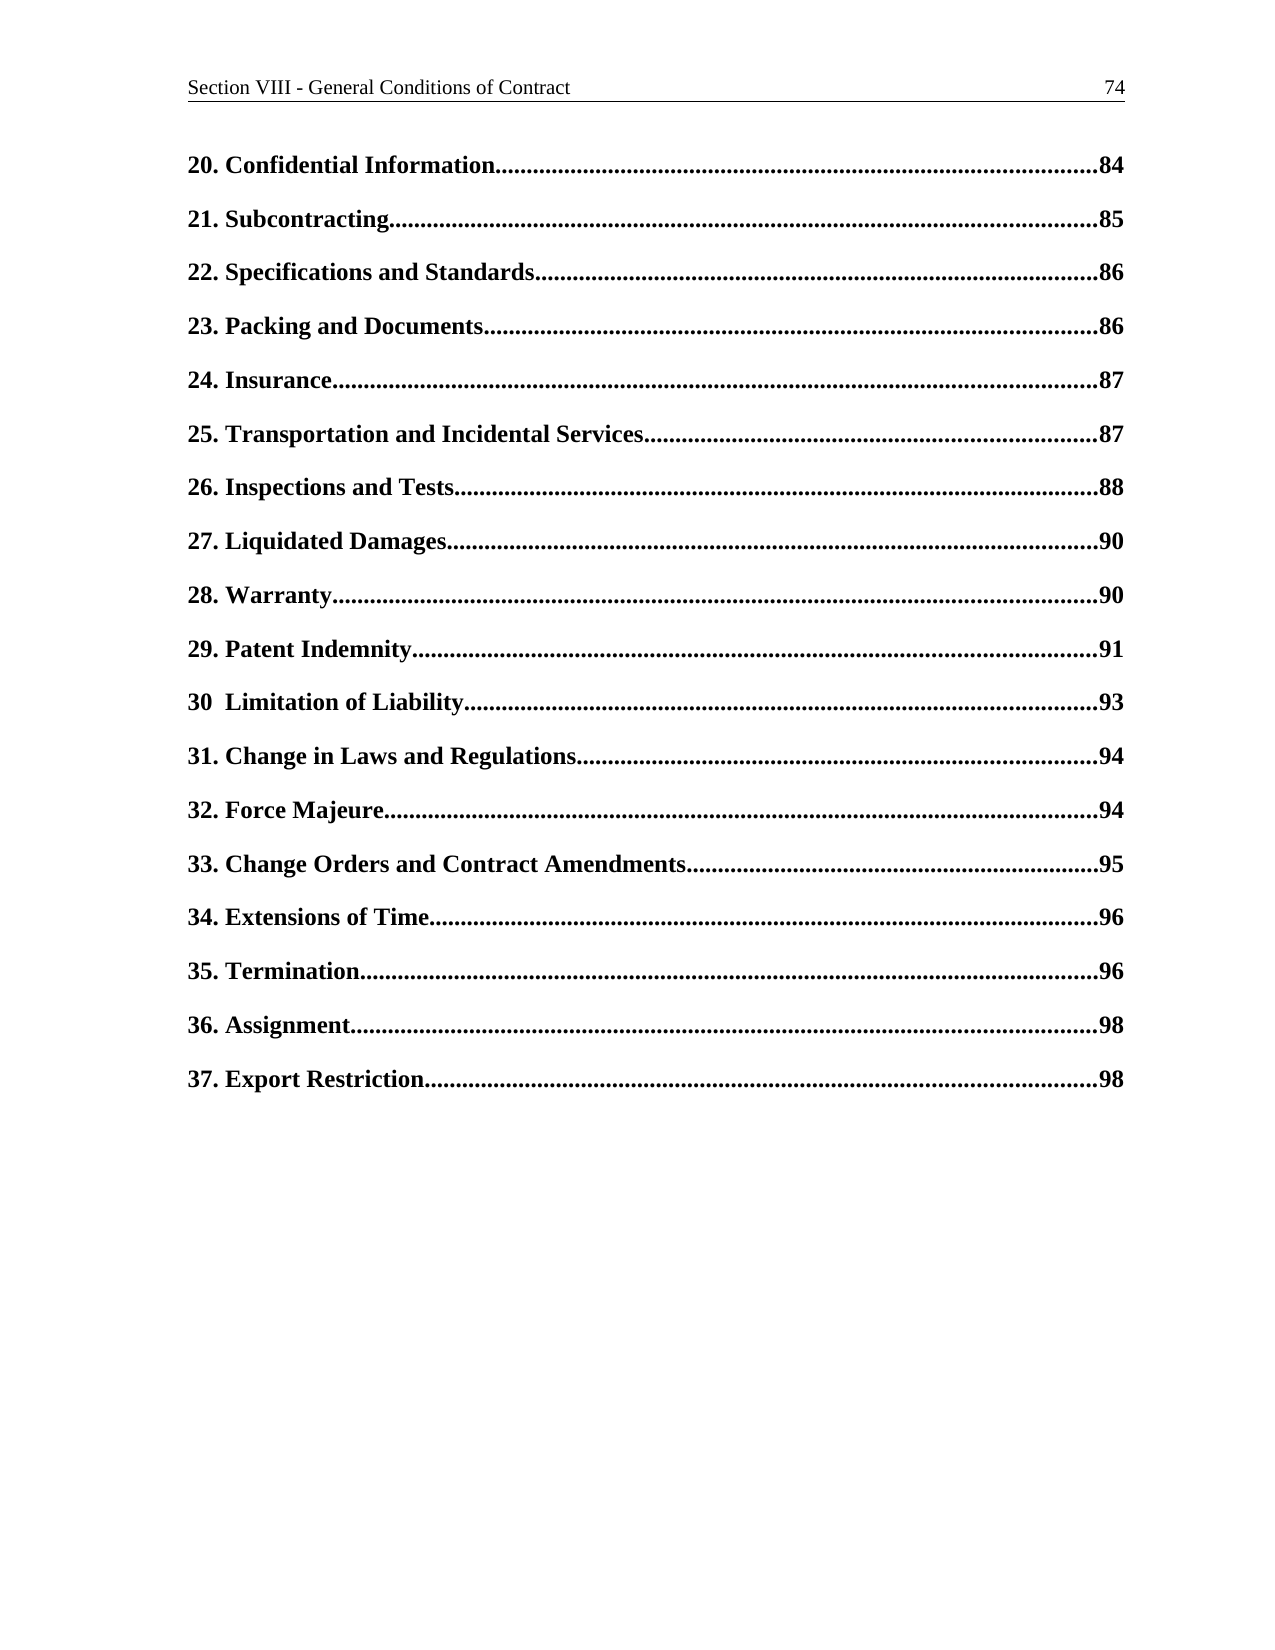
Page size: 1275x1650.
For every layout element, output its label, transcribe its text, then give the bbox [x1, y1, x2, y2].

text 23. Packing and Documents 86 [187, 311, 1125, 340]
text 32. Force Majeure 94 [187, 795, 1125, 824]
text 22. Specifications and Standards 86 [187, 257, 1125, 286]
text 26. Inspections and Tests 88 [187, 472, 1125, 501]
text 36. Assignment 98 [187, 1010, 1125, 1039]
text 20. Confidential Information 84 [187, 150, 1125, 179]
text 25. Transportation and Incidental Services 87 [187, 419, 1125, 447]
text 34. Extensions of Time 96 [187, 902, 1125, 931]
text 30 Limitation of Liability 93 [187, 687, 1125, 716]
text 29. Patent Indemnity 91 [187, 634, 1125, 662]
text 33. Change Orders and Contract Amendments 95 [187, 849, 1125, 877]
text 28. Warranty 90 [187, 580, 1125, 609]
text 24. Insurance 87 [187, 365, 1125, 394]
text 35. Termination 96 [187, 956, 1125, 985]
text 31. Change in Laws and Regulations 94 [187, 741, 1125, 770]
text 27. Liquidated Damages 90 [187, 526, 1125, 555]
text 37. Export Restriction 98 [187, 1064, 1125, 1092]
text 21. Subcontracting 85 [187, 204, 1125, 232]
